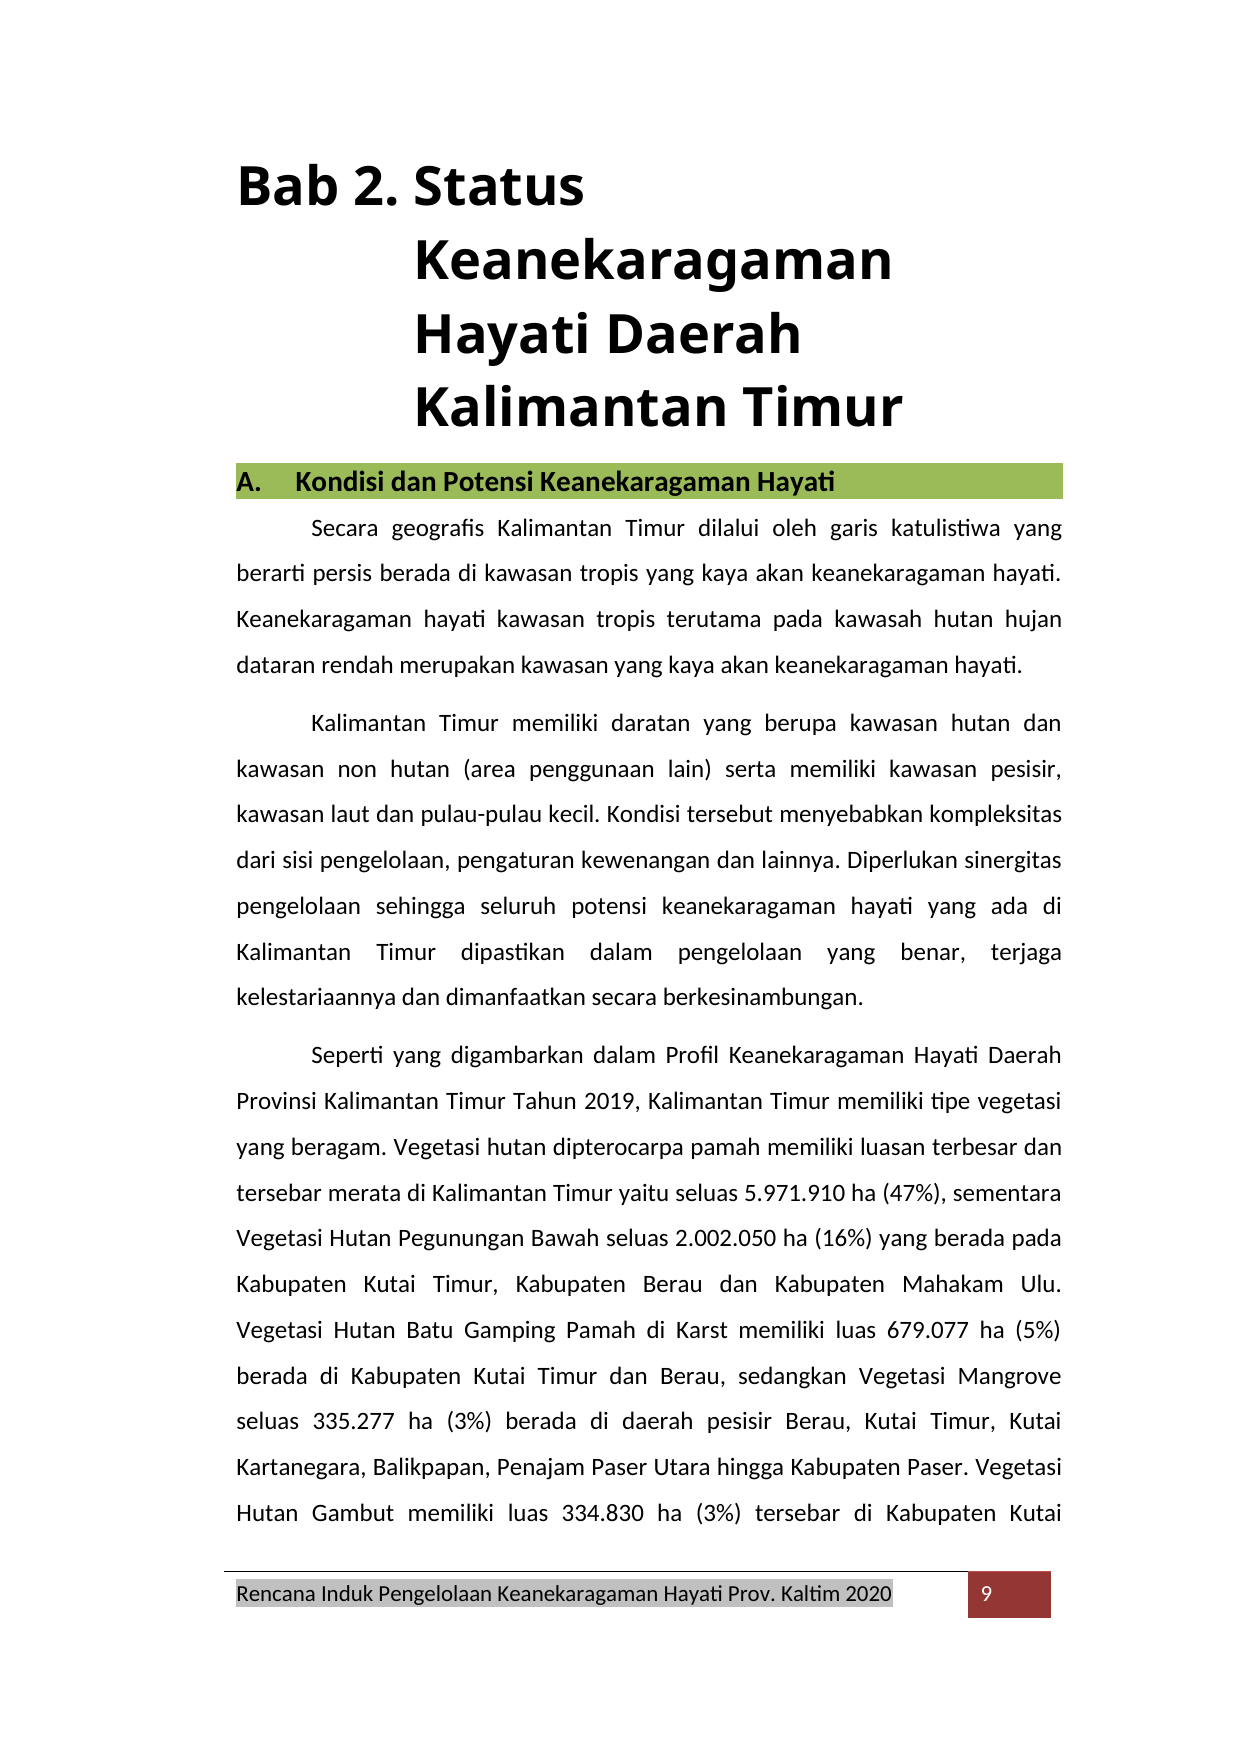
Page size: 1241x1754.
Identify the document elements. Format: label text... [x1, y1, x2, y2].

text Kalimantan Timur memiliki daratan yang berupa kawasan hutan dan kawasan non hutan (area penggunaan lain) serta memiliki kawasan pesisir, kawasan laut dan pulau-pulau kecil. Kondisi tersebut menyebabkan kompleksitas dari sisi pengelolaan, pengaturan kewenangan dan lainnya. Diperlukan sinergitas pengelolaan sehingga seluruh potensi keanekaragaman hayati yang ada di Kalimantan Timur dipastikan dalam pengelolaan yang benar, terjaga kelestariaannya dan dimanfaatkan secara berkesinambungan. [236, 707, 1063, 1012]
list Kondisi dan Potensi Keanekaragaman Hayati [236, 463, 1063, 499]
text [236, 1040, 1063, 1527]
text Secara geografis Kalimantan Timur dilalui oleh garis katulistiwa yang berarti persis berada di kawasan tropis yang kaya akan keanekaragaman hayati. Keanekaragaman hayati kawasan tropis terutama pada kawasah hutan hujan dataran rendah merupakan kawasan yang kaya akan keanekaragaman hayati. [236, 512, 1063, 679]
text Bab 2. Status Keanekaragaman Hayati Daerah Kalimantan Timur [236, 148, 1063, 443]
